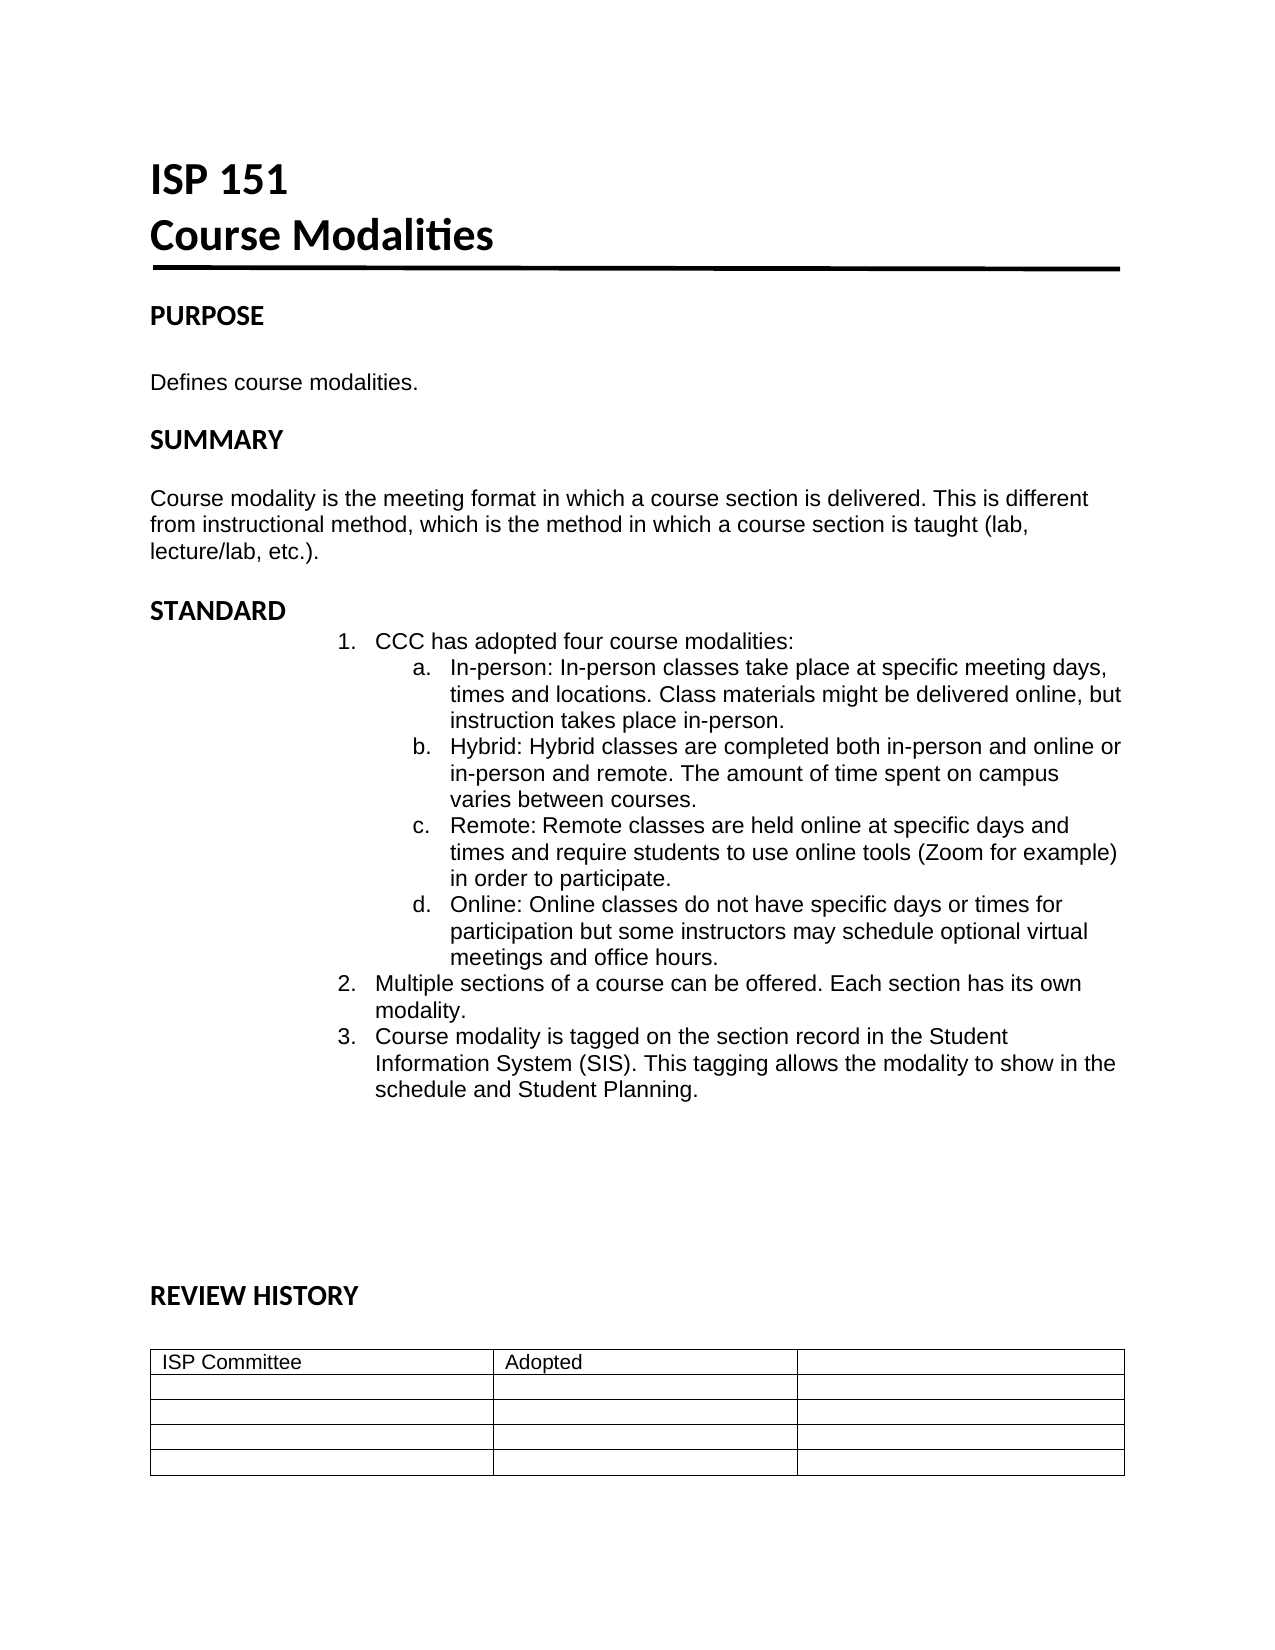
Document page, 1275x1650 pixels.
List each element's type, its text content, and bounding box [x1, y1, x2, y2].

table_cell [798, 1400, 1124, 1423]
text STANDARD [150, 592, 1125, 628]
table_cell [798, 1375, 1124, 1398]
text ISP 151 [150, 150, 1125, 206]
text PURPOSE [150, 297, 1125, 333]
table_header ISP Committee [151, 1350, 493, 1373]
list Remote: Remote classes are held online at specific days and times and require students to use online tools (Zoom for example) in order to participate. [412, 812, 1125, 891]
table_cell [151, 1425, 493, 1448]
list Hybrid: Hybrid classes are completed both in-person and online or in-person and remote. The amount of time spent on campus varies between courses. [412, 733, 1125, 812]
table_header [798, 1350, 1124, 1373]
table_cell [494, 1425, 797, 1448]
text SUMMARY [150, 421, 1125, 457]
table_cell [151, 1400, 493, 1423]
text Course modality is the meeting format in which a course section is delivered. This is different from instructional method, which is the method in which a course section is taught (lab, lecture/lab, etc.). [150, 485, 1125, 564]
table_cell [151, 1375, 493, 1398]
list Online: Online classes do not have specific days or times for participation but some instructors may schedule optional virtual meetings and office hours. [412, 891, 1125, 970]
table_cell [798, 1425, 1124, 1448]
table_header Adopted [494, 1350, 797, 1373]
text Course Modalities [150, 206, 1125, 262]
table_cell [798, 1450, 1124, 1475]
text REVIEW HISTORY [150, 1277, 1125, 1313]
list In-person: In-person classes take place at specific meeting days, times and locations. Class materials might be delivered online, but instruction takes place in-person. [412, 654, 1125, 733]
table_cell [494, 1450, 797, 1475]
text Defines course modalities. [150, 369, 1125, 395]
list CCC has adopted four course modalities: [337, 628, 1125, 654]
list Course modality is tagged on the section record in the Student Information System (SIS). This tagging allows the modality to show in the schedule and Student Planning. [337, 1023, 1125, 1102]
table_cell [151, 1450, 493, 1475]
list Multiple sections of a course can be offered. Each section has its own modality. [337, 970, 1125, 1023]
table_cell [494, 1375, 797, 1398]
table_cell [494, 1400, 797, 1423]
